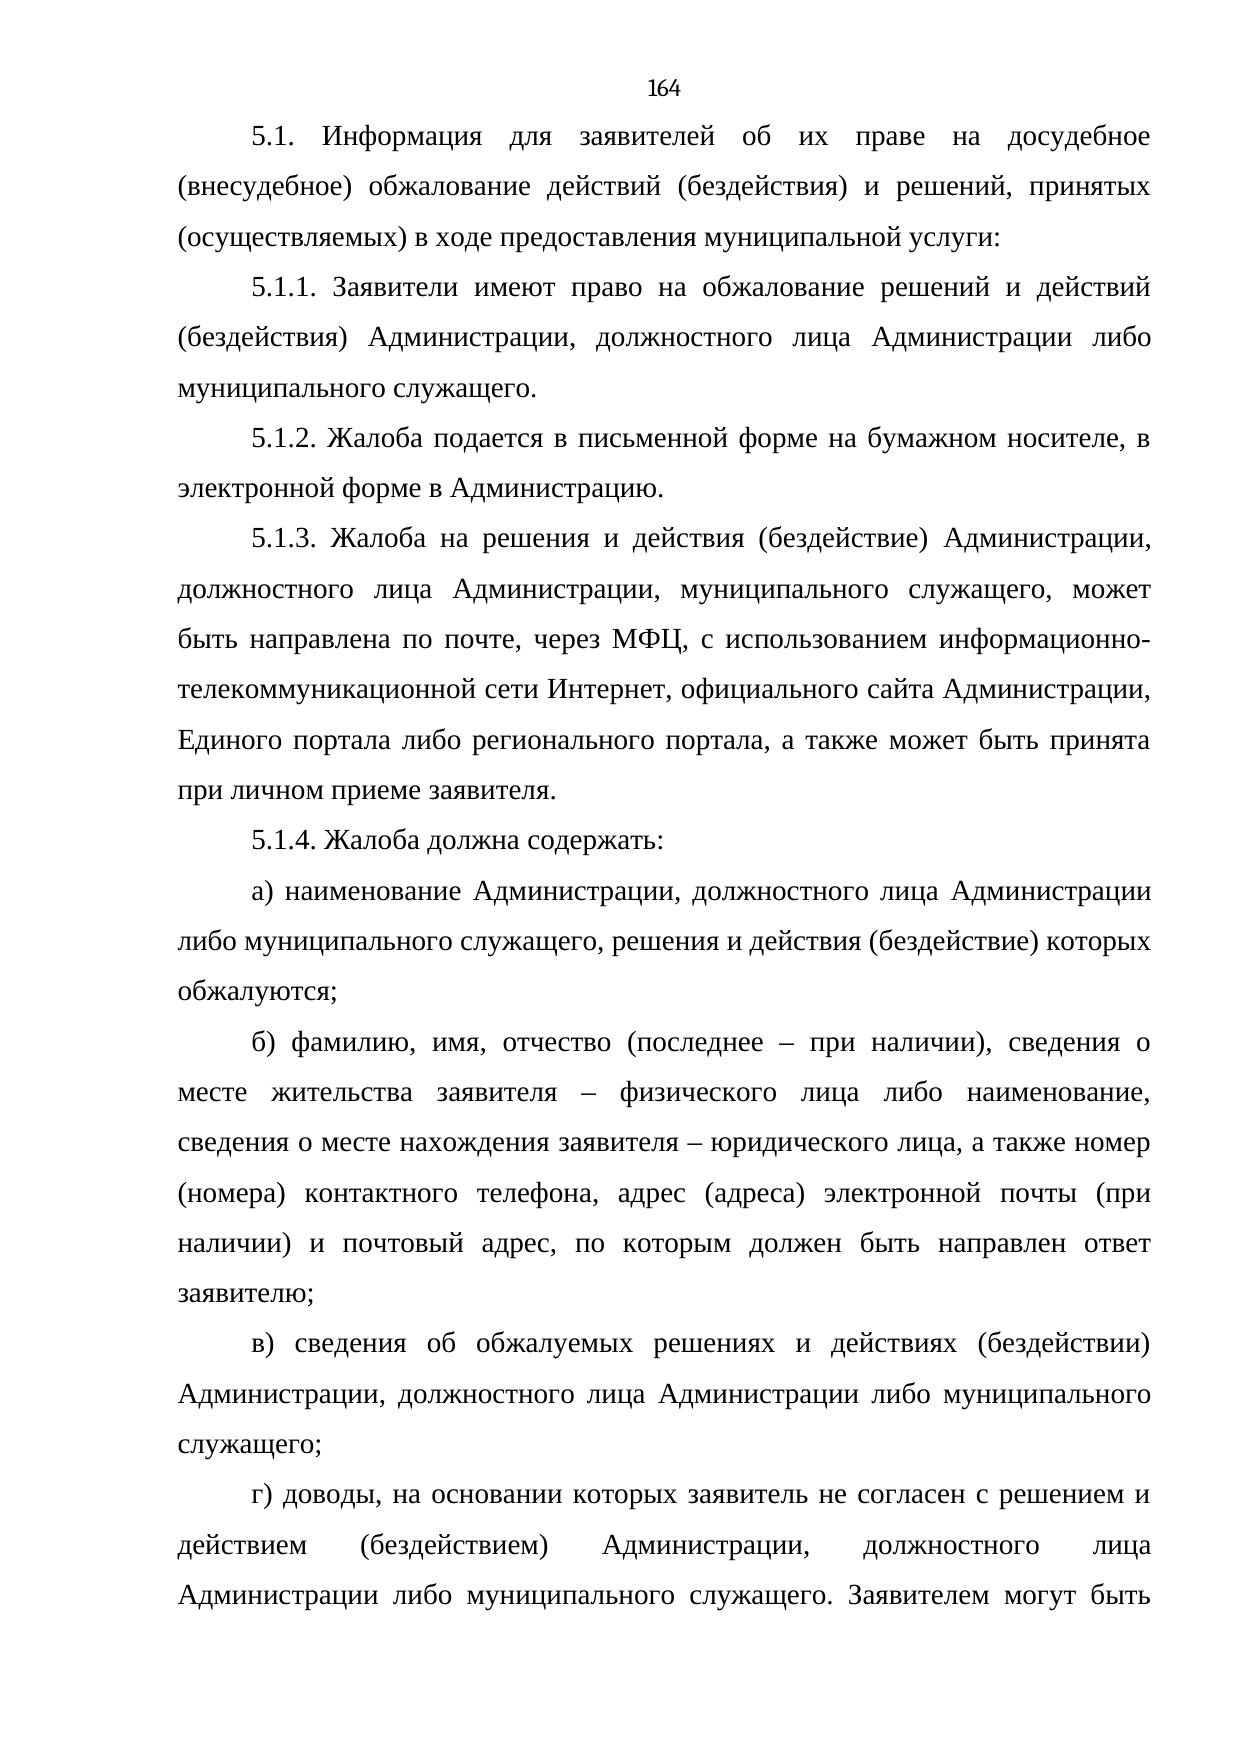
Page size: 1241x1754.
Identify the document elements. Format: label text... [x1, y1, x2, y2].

text 5.1.3. Жалоба на решения и действия (бездействие) Администрации, должностного лица Администрации, муниципального служащего, может быть направлена по почте, через МФЦ, с использованием информационно-телекоммуникационной сети Интернет, официального сайта Администрации, Единого портала либо регионального портала, а также может быть принята при личном приеме заявителя. [177, 521, 1152, 806]
text 5.1.4. Жалоба должна содержать: [177, 822, 1152, 856]
text б) фамилию, имя, отчество (последнее – при наличии), сведения о месте жительства заявителя – физического лица либо наименование, сведения о месте нахождения заявителя – юридического лица, а также номер (номера) контактного телефона, адрес (адреса) электронной почты (при наличии) и почтовый адрес, по которым должен быть направлен ответ заявителю; [177, 1024, 1152, 1309]
text а) наименование Администрации, должностного лица Администрации либо муниципального служащего, решения и действия (бездействие) которых обжалуются; [177, 873, 1152, 1007]
text 5.1. Информация для заявителей об их праве на досудебное (внесудебное) обжалование действий (бездействия) и решений, принятых (осуществляемых) в ходе предоставления муниципальной услуги: [177, 118, 1152, 252]
text 5.1.1. Заявители имеют право на обжалование решений и действий (бездействия) Администрации, должностного лица Администрации либо муниципального служащего. [177, 269, 1152, 403]
text 5.1.2. Жалоба подается в письменной форме на бумажном носителе, в электронной форме в Администрацию. [177, 420, 1152, 504]
text в) сведения об обжалуемых решениях и действиях (бездействии) Администрации, должностного лица Администрации либо муниципального служащего; [177, 1326, 1152, 1460]
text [177, 1477, 1152, 1611]
